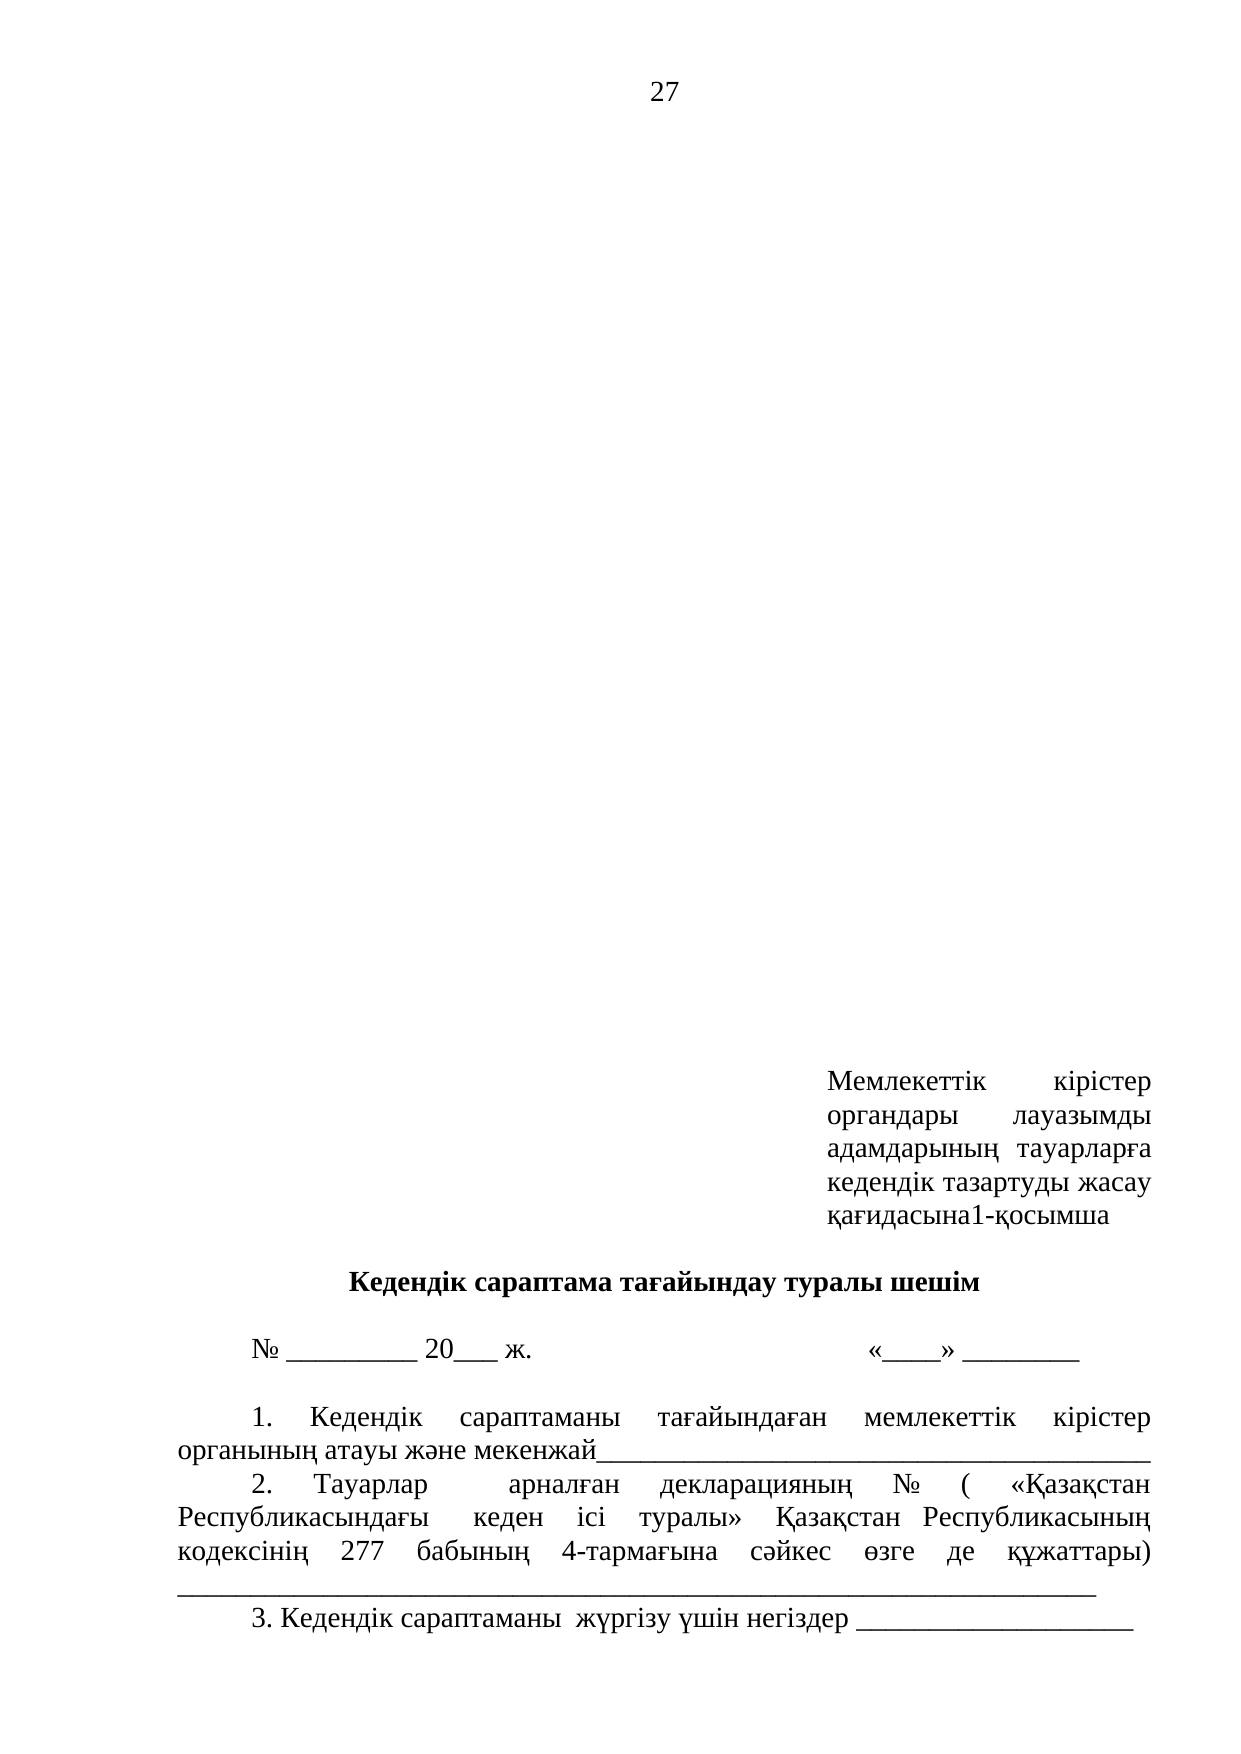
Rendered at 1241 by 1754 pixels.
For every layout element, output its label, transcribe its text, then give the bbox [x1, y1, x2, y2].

text 1. Кедендік сараптаманы тағайындаған мемлекеттік кірістер органының атауы және мекенжай______________________________________ [177, 1399, 1152, 1466]
text № _________ 20___ ж. «____» ________ [177, 1332, 1152, 1365]
text 2. Тауарлар арналған декларацияның № ( «Қазақстан Республикасындағы кеден ісі туралы» Қазақстан Республикасының кодексінің 277 бабының 4-тармағына сәйкес өзге де құжаттары) _______________________________________________________________ [177, 1466, 1152, 1600]
text Кедендік сараптама тағайындау туралы шешім [177, 1264, 1152, 1298]
text 3. Кедендік сараптаманы жүргізу үшін негіздер ___________________ [177, 1600, 1152, 1633]
text Мемлекеттік кірістер органдары лауазымды адамдарының тауарларға кедендік тазартуды жасау қағидасына1-қосымша [827, 1063, 1152, 1231]
